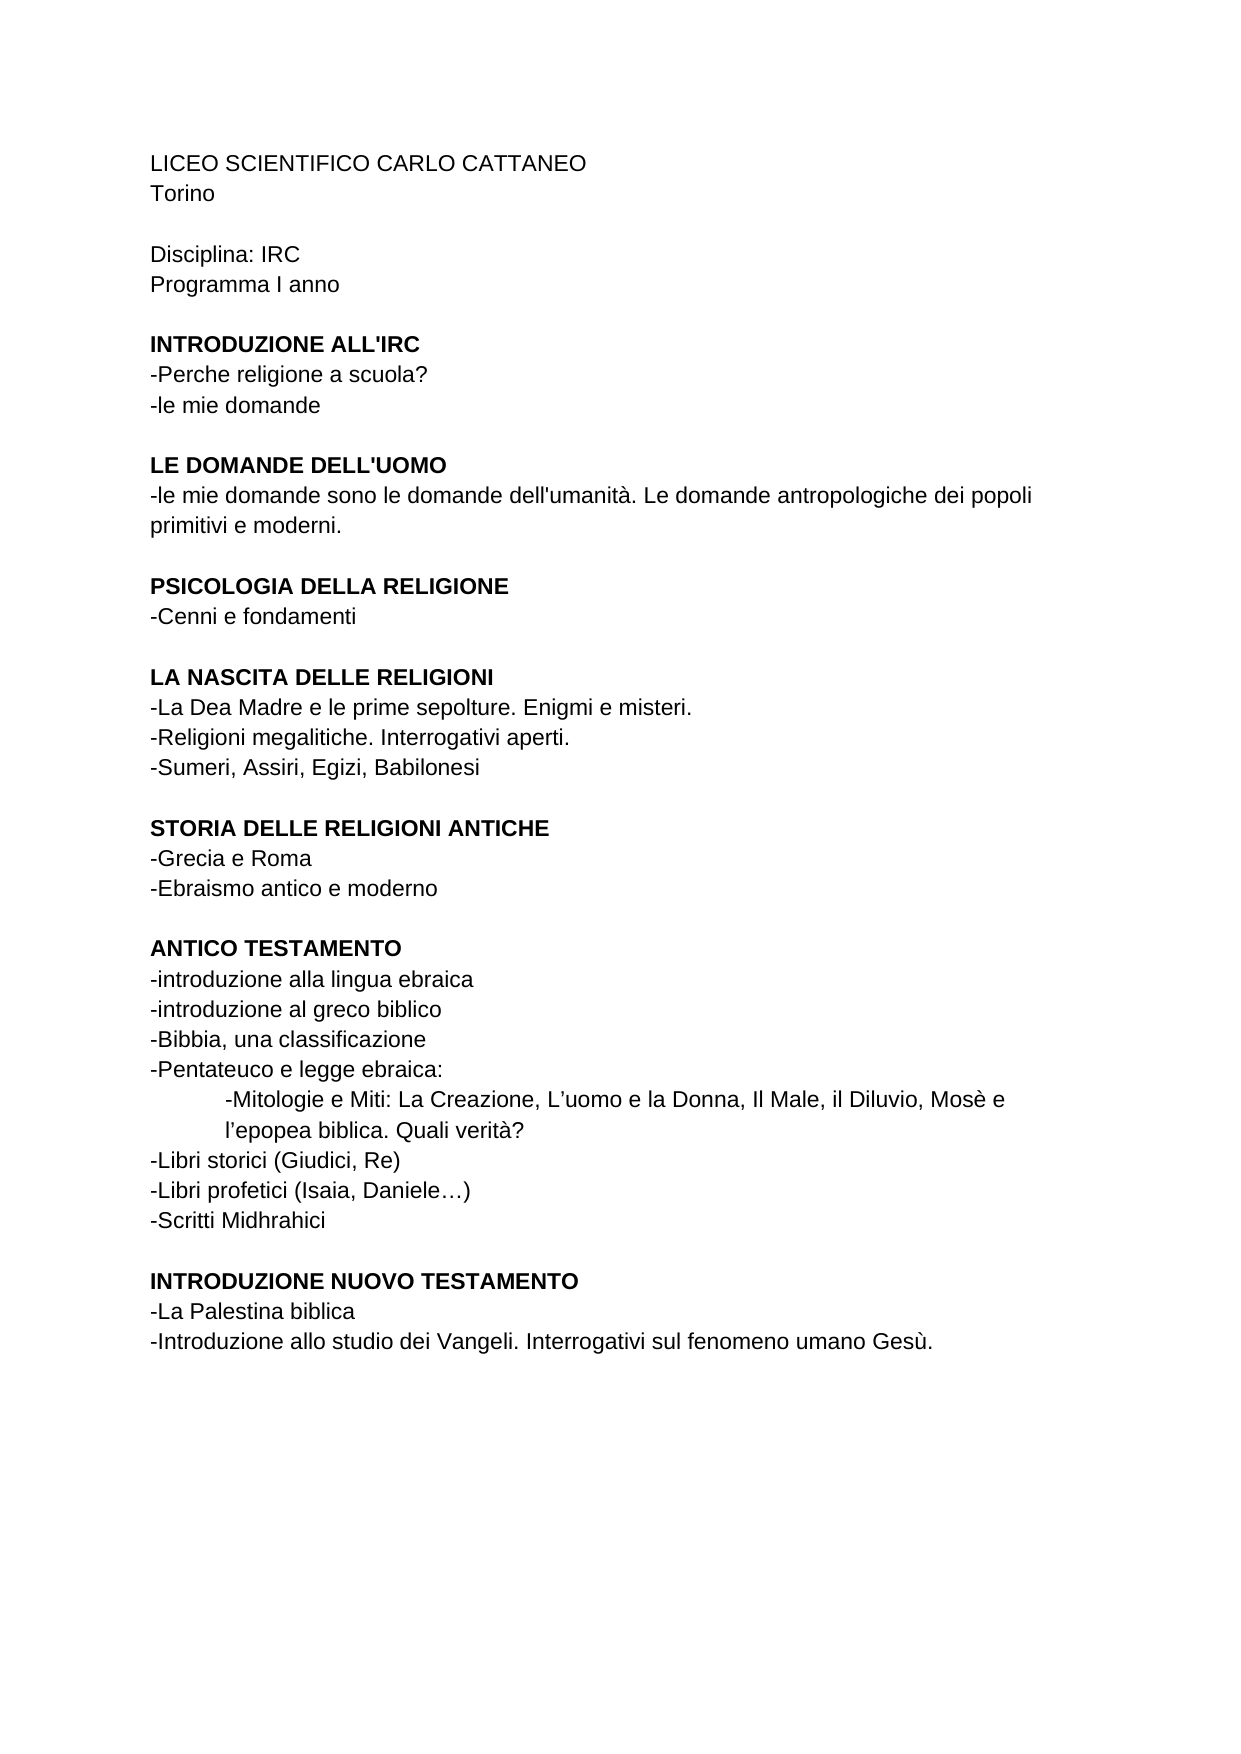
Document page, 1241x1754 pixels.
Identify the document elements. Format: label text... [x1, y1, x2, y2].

text -Scritti Midhrahici [150, 1207, 1090, 1234]
text -Libri storici (Giudici, Re) [150, 1147, 1090, 1173]
text Torino [150, 180, 1090, 207]
text -introduzione al greco biblico [150, 996, 1090, 1022]
text -introduzione alla lingua ebraica [150, 966, 1090, 992]
text -Libri profetici (Isaia, Daniele…) [150, 1177, 1090, 1203]
text -le mie domande [150, 392, 1090, 418]
text INTRODUZIONE NUOVO TESTAMENTO [150, 1268, 1090, 1294]
text -La Dea Madre e le prime sepolture. Enigmi e misteri. [150, 694, 1090, 720]
text -Religioni megalitiche. Interrogativi aperti. [150, 724, 1090, 750]
text Disciplina: IRC [150, 241, 1090, 267]
text -Pentateuco e legge ebraica: [150, 1056, 1090, 1083]
text -Grecia e Roma [150, 845, 1090, 871]
text ANTICO TESTAMENTO [150, 935, 1090, 962]
text -Ebraismo antico e moderno [150, 875, 1090, 901]
text -Sumeri, Assiri, Egizi, Babilonesi [150, 754, 1090, 781]
text LICEO SCIENTIFICO CARLO CATTANEO [150, 150, 1090, 176]
text -La Palestina biblica [150, 1298, 1090, 1324]
text -Mitologie e Miti: La Creazione, L’uomo e la Donna, Il Male, il Diluvio, Mosè e l’epopea biblica. Quali verità? [225, 1086, 1090, 1143]
text LE DOMANDE DELL'UOMO [150, 452, 1090, 478]
text -Cenni e fondamenti [150, 603, 1090, 629]
text -Introduzione allo studio dei Vangeli. Interrogativi sul fenomeno umano Gesù. [150, 1328, 1090, 1354]
text -le mie domande sono le domande dell'umanità. Le domande antropologiche dei popoli primitivi e moderni. [150, 482, 1090, 539]
text Programma I anno [150, 271, 1090, 297]
text -Perche religione a scuola? [150, 361, 1090, 388]
text INTRODUZIONE ALL'IRC [150, 331, 1090, 358]
text -Bibbia, una classificazione [150, 1026, 1090, 1052]
text STORIA DELLE RELIGIONI ANTICHE [150, 814, 1090, 841]
text LA NASCITA DELLE RELIGIONI [150, 663, 1090, 690]
text PSICOLOGIA DELLA RELIGIONE [150, 573, 1090, 599]
